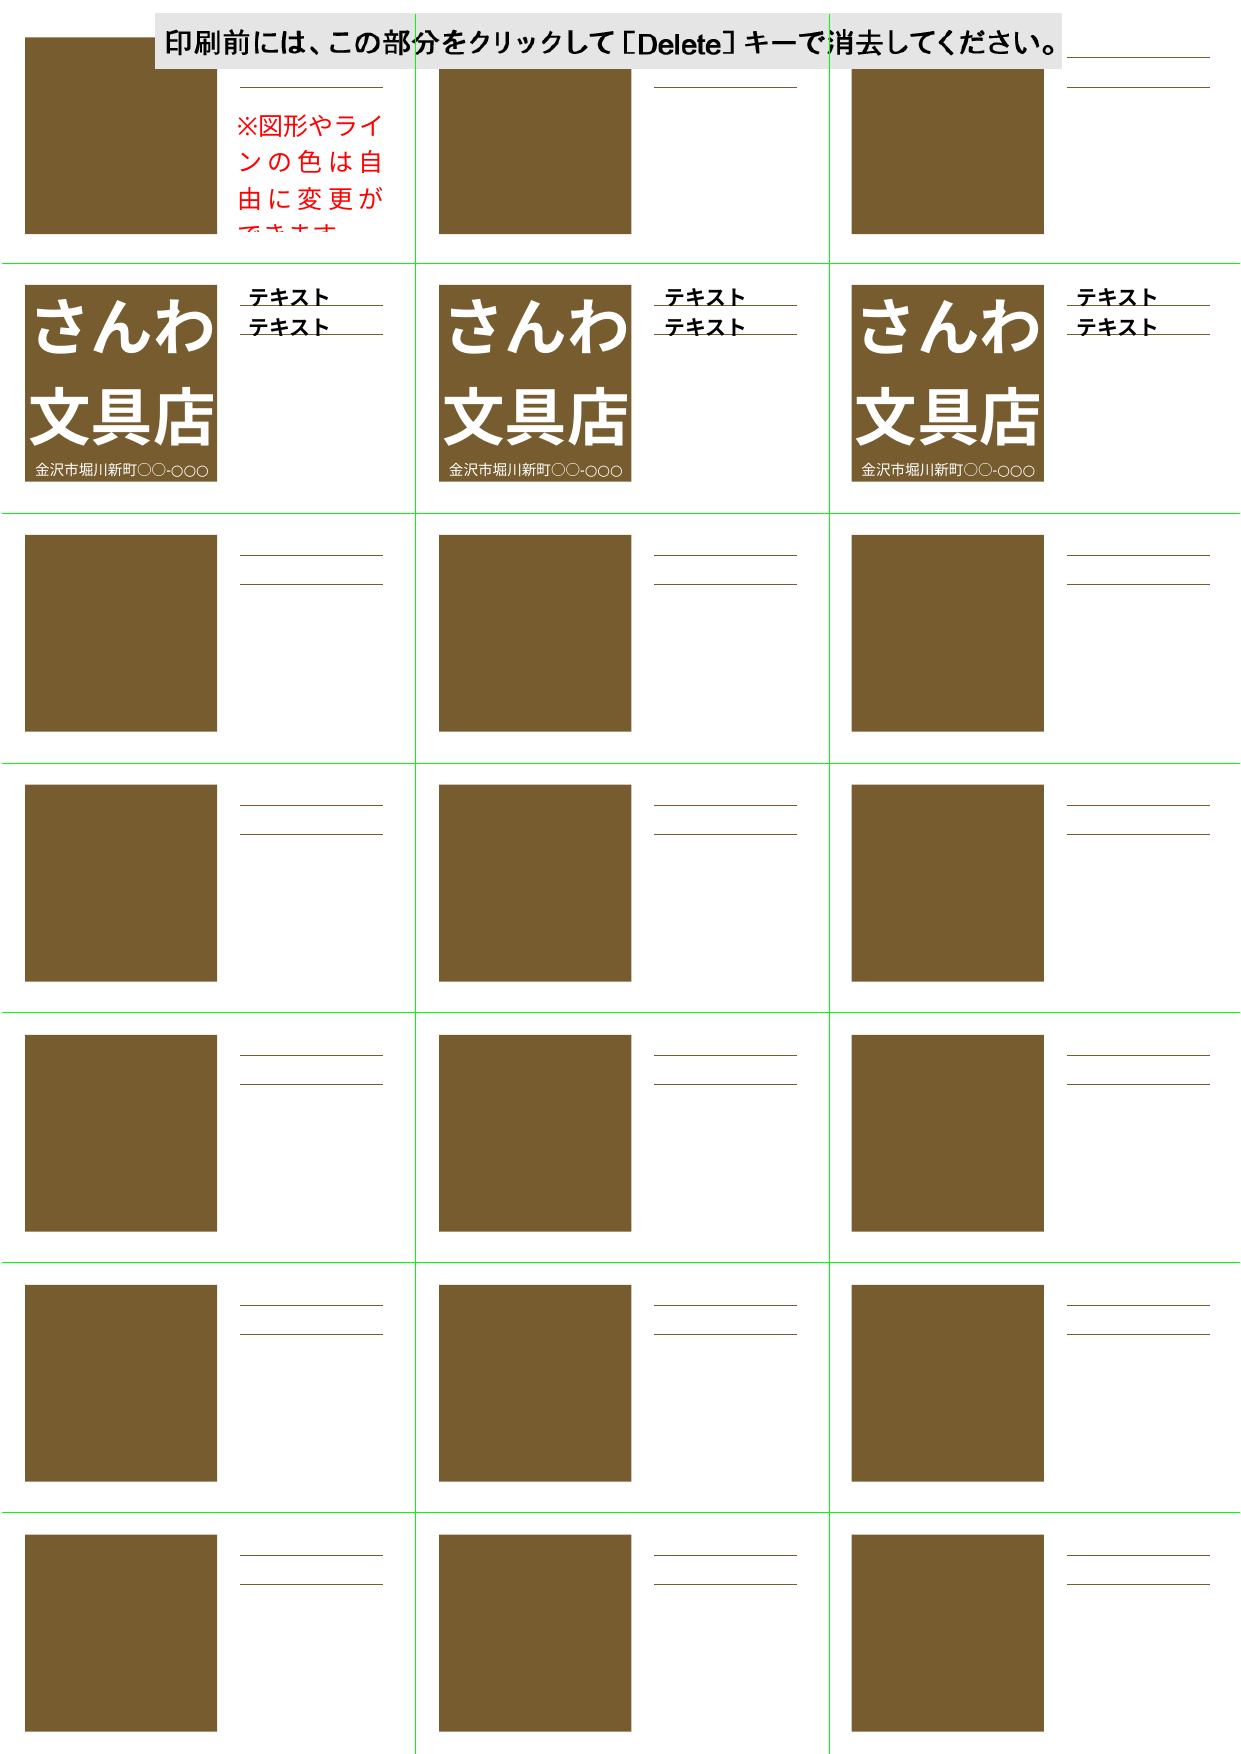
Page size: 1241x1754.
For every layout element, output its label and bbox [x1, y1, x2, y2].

picture [155, 13, 1062, 69]
